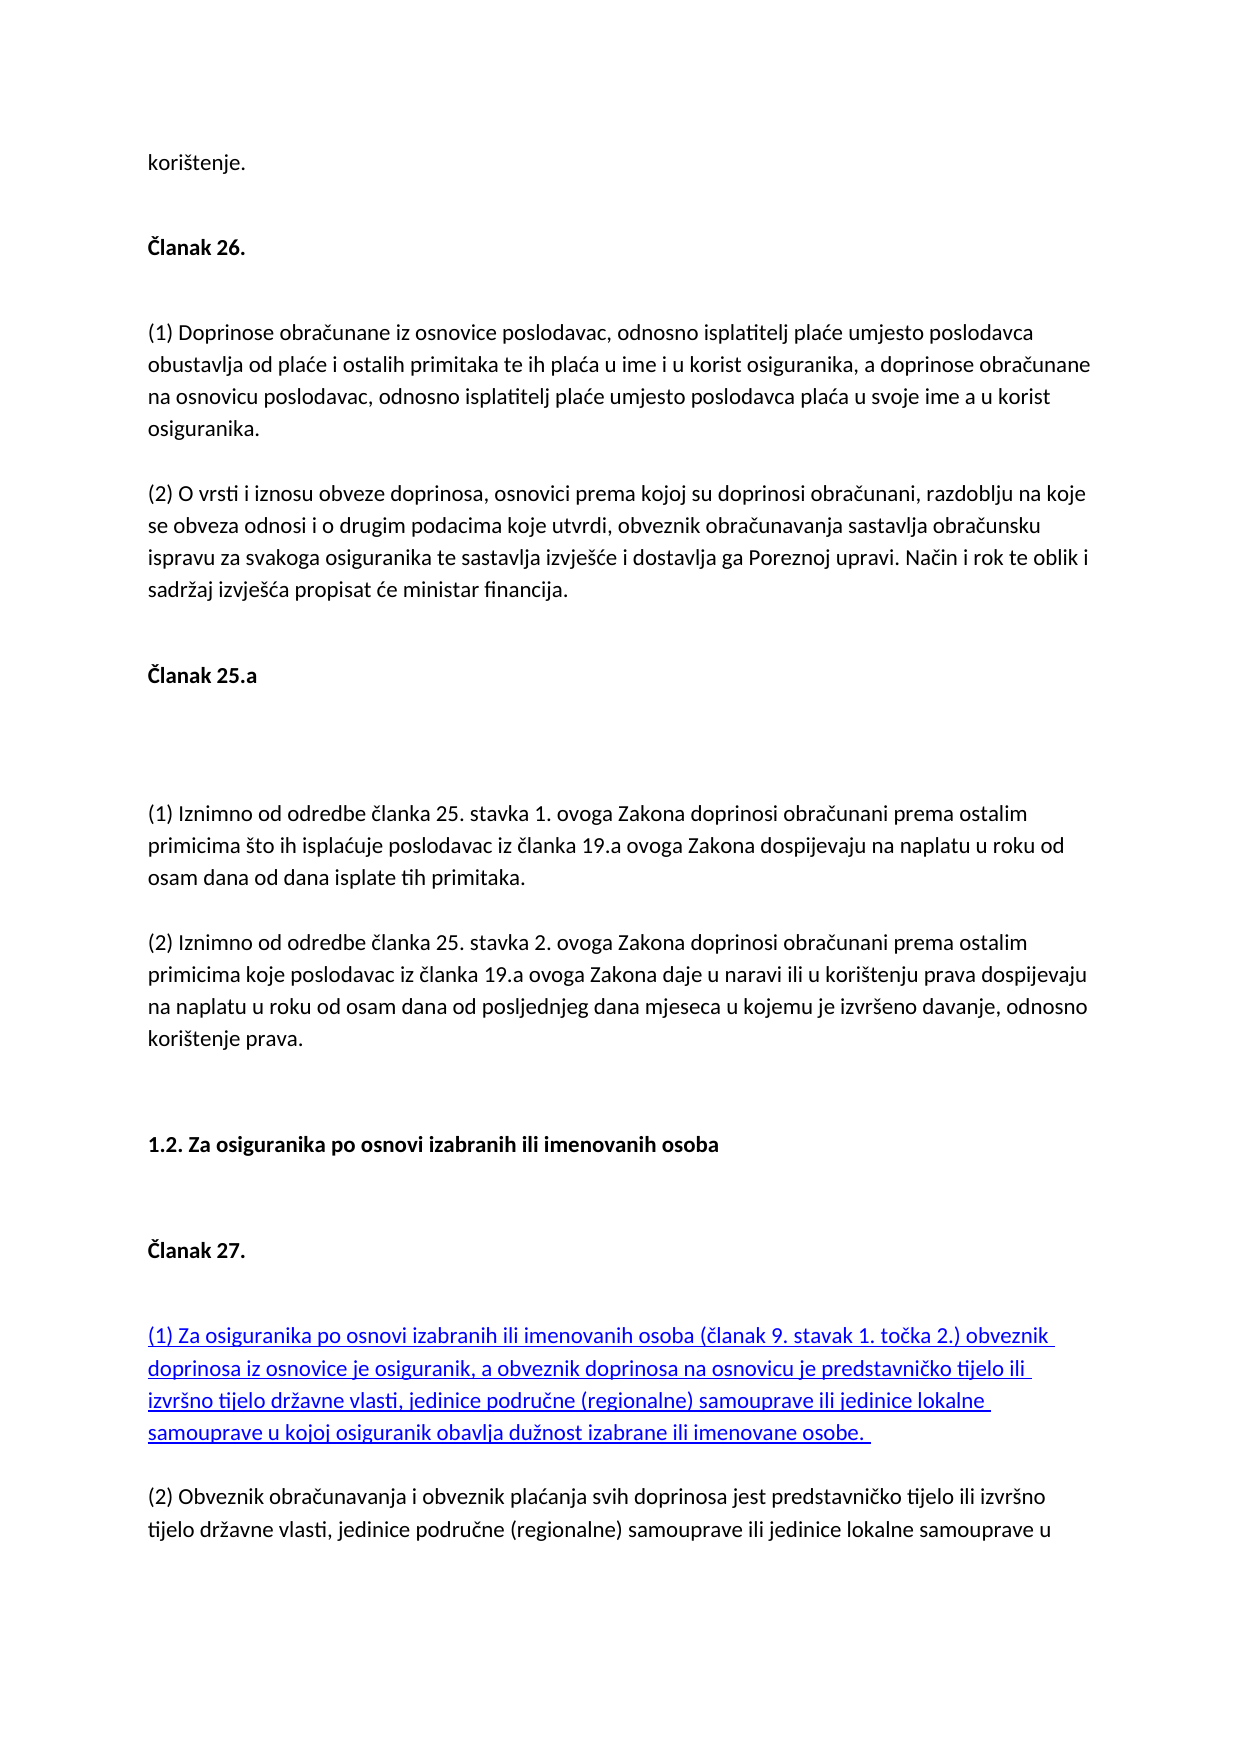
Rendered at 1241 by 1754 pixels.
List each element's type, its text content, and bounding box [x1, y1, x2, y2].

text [148, 148, 1093, 208]
text (1) Doprinose obračunane iz osnovice poslodavac, odnosno isplatitelj plaće umjesto poslodavca obustavlja od plaće i ostalih primitaka te ih plaća u ime i u korist osiguranika, a doprinose obračunane na osnovicu poslodavac, odnosno isplatitelj plaće umjesto poslodavca plaća u svoje ime a u korist osiguranika. (2) O vrsti i iznosu obveze doprinosa, osnovici prema kojoj su doprinosi obračunani, razdoblju na koje se obveza odnosi i o drugim podacima koje utvrdi, obveznik obračunavanja sastavlja obračunsku ispravu za svakoga osiguranika te sastavlja izvješće i dostavlja ga Poreznoj upravi. Način i rok te oblik i sadržaj izvješća propisat će ministar financija. [148, 286, 1093, 636]
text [148, 1289, 1093, 1543]
text Članak 27. [148, 1236, 1093, 1264]
text Članak 26. [148, 233, 1093, 261]
text 1.2. Za osiguranika po osnovi izabranih ili imenovanih osoba [148, 1130, 1093, 1158]
text ​(1) Iznimno od odredbe članka 25. stavka 1. ovoga Zakona doprinosi obračunani prema ostalim primicima što ih isplaćuje poslodavac iz članka 19.a ovoga Zakona dospijevaju na naplatu u roku od osam dana od dana isplate tih primitaka. (2) Iznimno od odredbe članka 25. stavka 2. ovoga Zakona doprinosi obračunani prema ostalim primicima koje poslodavac iz članka 19.a ovoga Zakona daje u naravi ili u korištenju prava dospijevaju na naplatu u roku od osam dana od posljednjeg dana mjeseca u kojemu je izvršeno davanje, odnosno korištenje prava. [148, 799, 1093, 1052]
text Članak 25.a [148, 661, 1093, 689]
